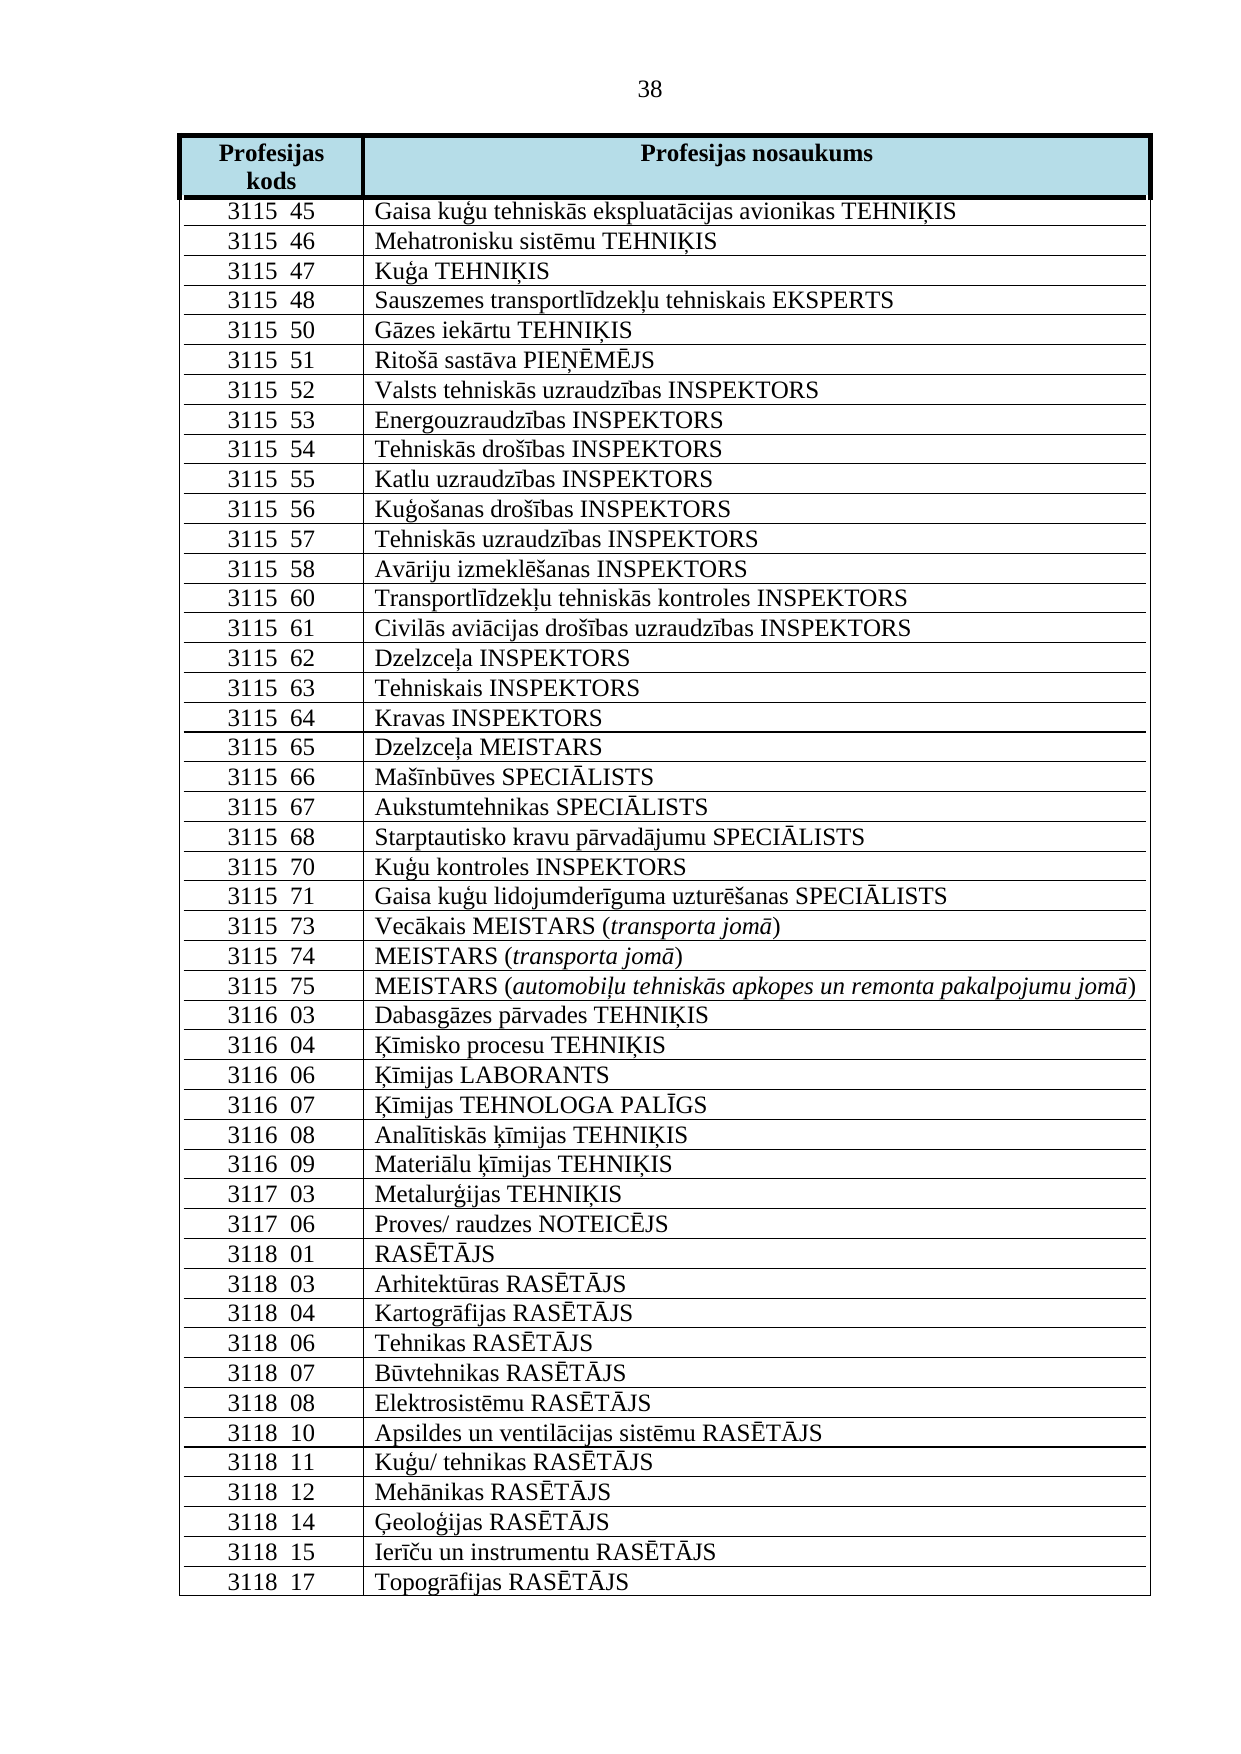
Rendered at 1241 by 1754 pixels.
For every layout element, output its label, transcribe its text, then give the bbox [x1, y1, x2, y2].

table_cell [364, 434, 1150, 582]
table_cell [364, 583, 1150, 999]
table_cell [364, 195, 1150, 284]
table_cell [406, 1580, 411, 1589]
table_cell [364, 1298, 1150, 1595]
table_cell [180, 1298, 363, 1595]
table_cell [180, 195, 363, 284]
table_header Profesijas kods [182, 138, 361, 195]
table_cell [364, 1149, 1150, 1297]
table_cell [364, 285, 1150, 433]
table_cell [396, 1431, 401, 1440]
table_header Profesijas nosaukums [365, 138, 1148, 195]
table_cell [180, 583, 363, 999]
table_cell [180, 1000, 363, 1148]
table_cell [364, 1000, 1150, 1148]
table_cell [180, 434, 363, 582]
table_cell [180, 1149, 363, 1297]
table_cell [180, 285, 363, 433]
